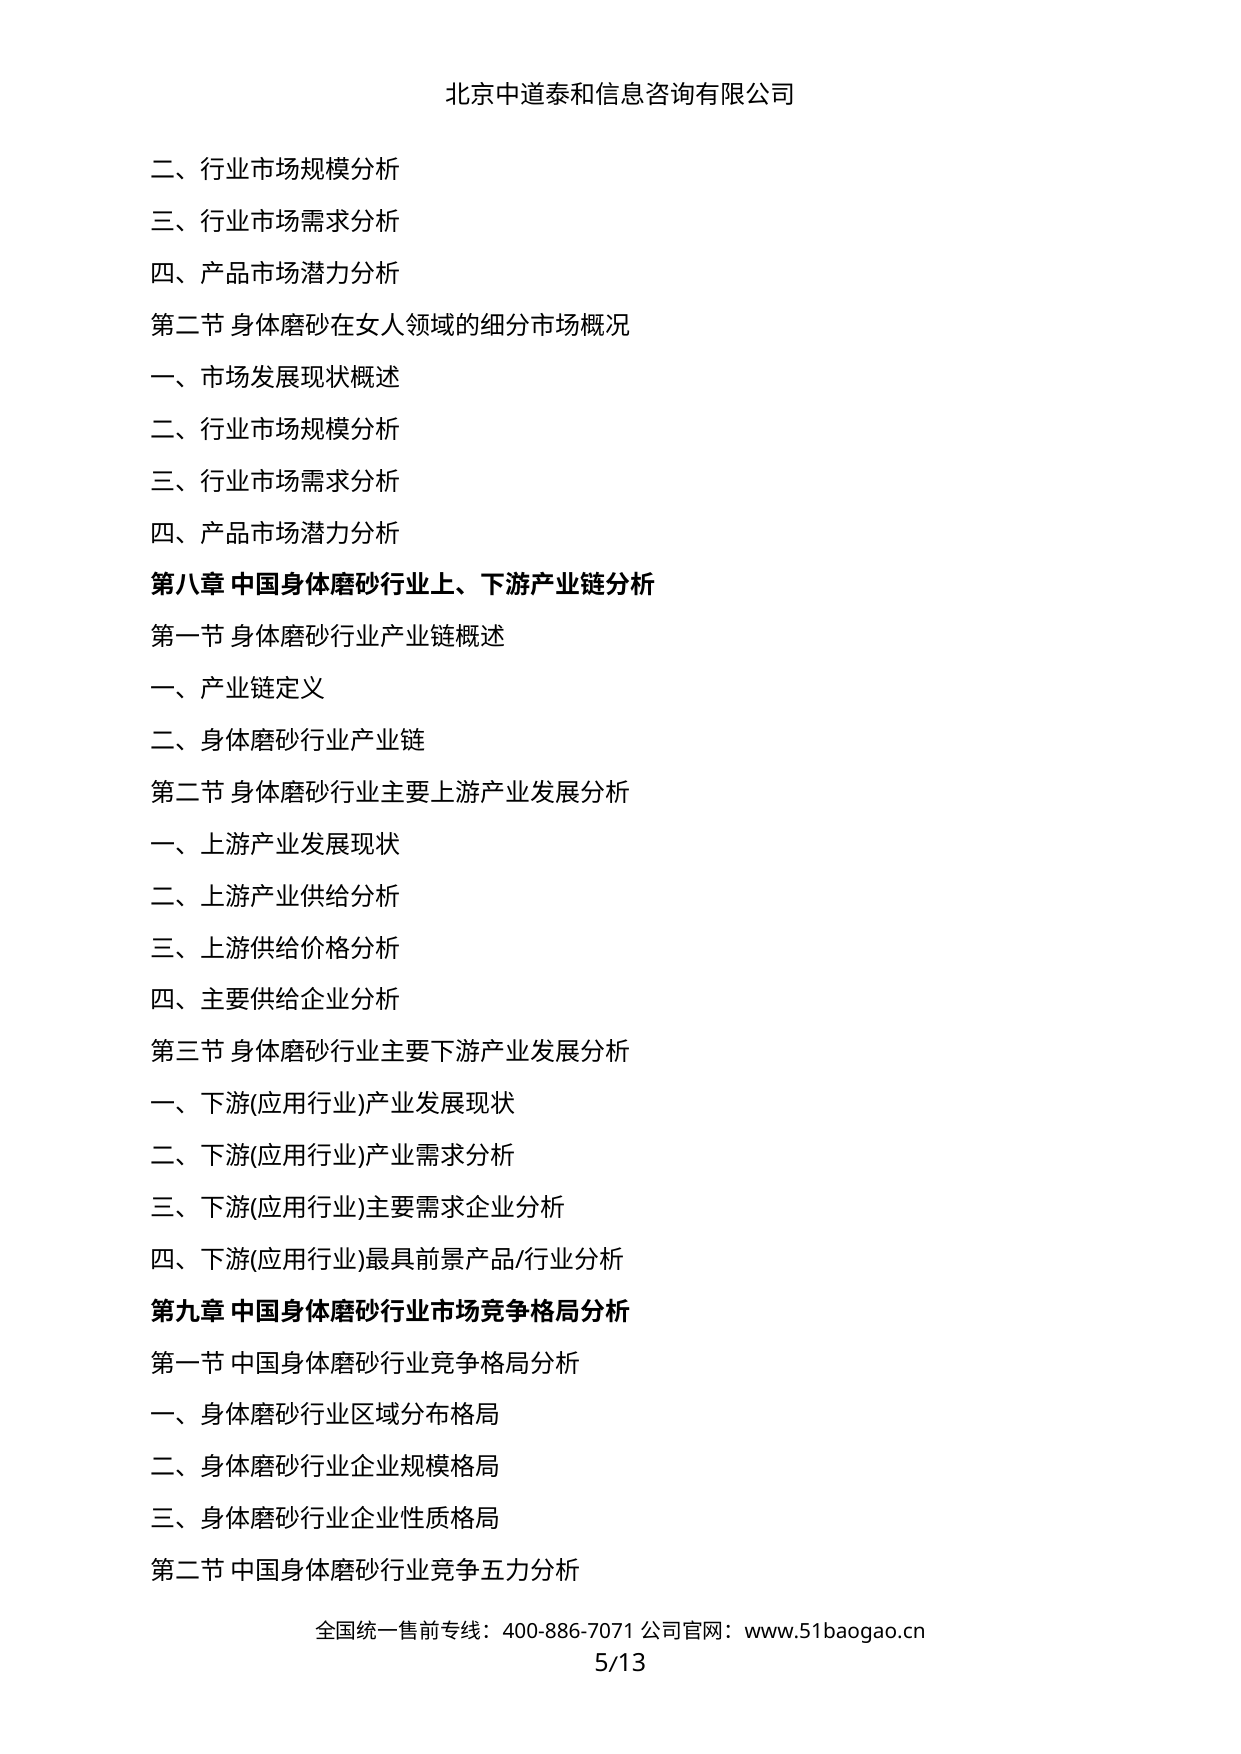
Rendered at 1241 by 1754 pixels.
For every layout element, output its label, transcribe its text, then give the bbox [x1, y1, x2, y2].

text 第一节 中国身体磨砂行业竞争格局分析 [150, 1343, 1090, 1379]
text 三、行业市场需求分析 [150, 461, 1090, 497]
text 四、产品市场潜力分析 [150, 513, 1090, 549]
text 第三节 身体磨砂行业主要下游产业发展分析 [150, 1032, 1090, 1068]
text 二、下游(应用行业)产业需求分析 [150, 1136, 1090, 1172]
text 一、身体磨砂行业区域分布格局 [150, 1395, 1090, 1431]
text 四、产品市场潜力分析 [150, 254, 1090, 290]
text 三、行业市场需求分析 [150, 202, 1090, 238]
text 第二节 身体磨砂在女人领域的细分市场概况 [150, 306, 1090, 342]
text 一、产业链定义 [150, 669, 1090, 705]
text 一、下游(应用行业)产业发展现状 [150, 1084, 1090, 1120]
text 第八章 中国身体磨砂行业上、下游产业链分析 [150, 565, 1090, 601]
text 四、主要供给企业分析 [150, 980, 1090, 1016]
text 三、下游(应用行业)主要需求企业分析 [150, 1187, 1090, 1224]
text 第二节 身体磨砂行业主要上游产业发展分析 [150, 772, 1090, 809]
text 一、市场发展现状概述 [150, 357, 1090, 394]
text 第九章 中国身体磨砂行业市场竞争格局分析 [150, 1291, 1090, 1327]
text 二、身体磨砂行业企业规模格局 [150, 1447, 1090, 1483]
text 第一节 身体磨砂行业产业链概述 [150, 617, 1090, 653]
text 二、行业市场规模分析 [150, 150, 1090, 186]
text 三、身体磨砂行业企业性质格局 [150, 1499, 1090, 1535]
text 一、上游产业发展现状 [150, 824, 1090, 861]
text 三、上游供给价格分析 [150, 928, 1090, 964]
text 二、上游产业供给分析 [150, 876, 1090, 912]
text 二、行业市场规模分析 [150, 409, 1090, 446]
text 二、身体磨砂行业产业链 [150, 721, 1090, 757]
text 第二节 中国身体磨砂行业竞争五力分析 [150, 1551, 1090, 1587]
text 四、下游(应用行业)最具前景产品/行业分析 [150, 1239, 1090, 1276]
